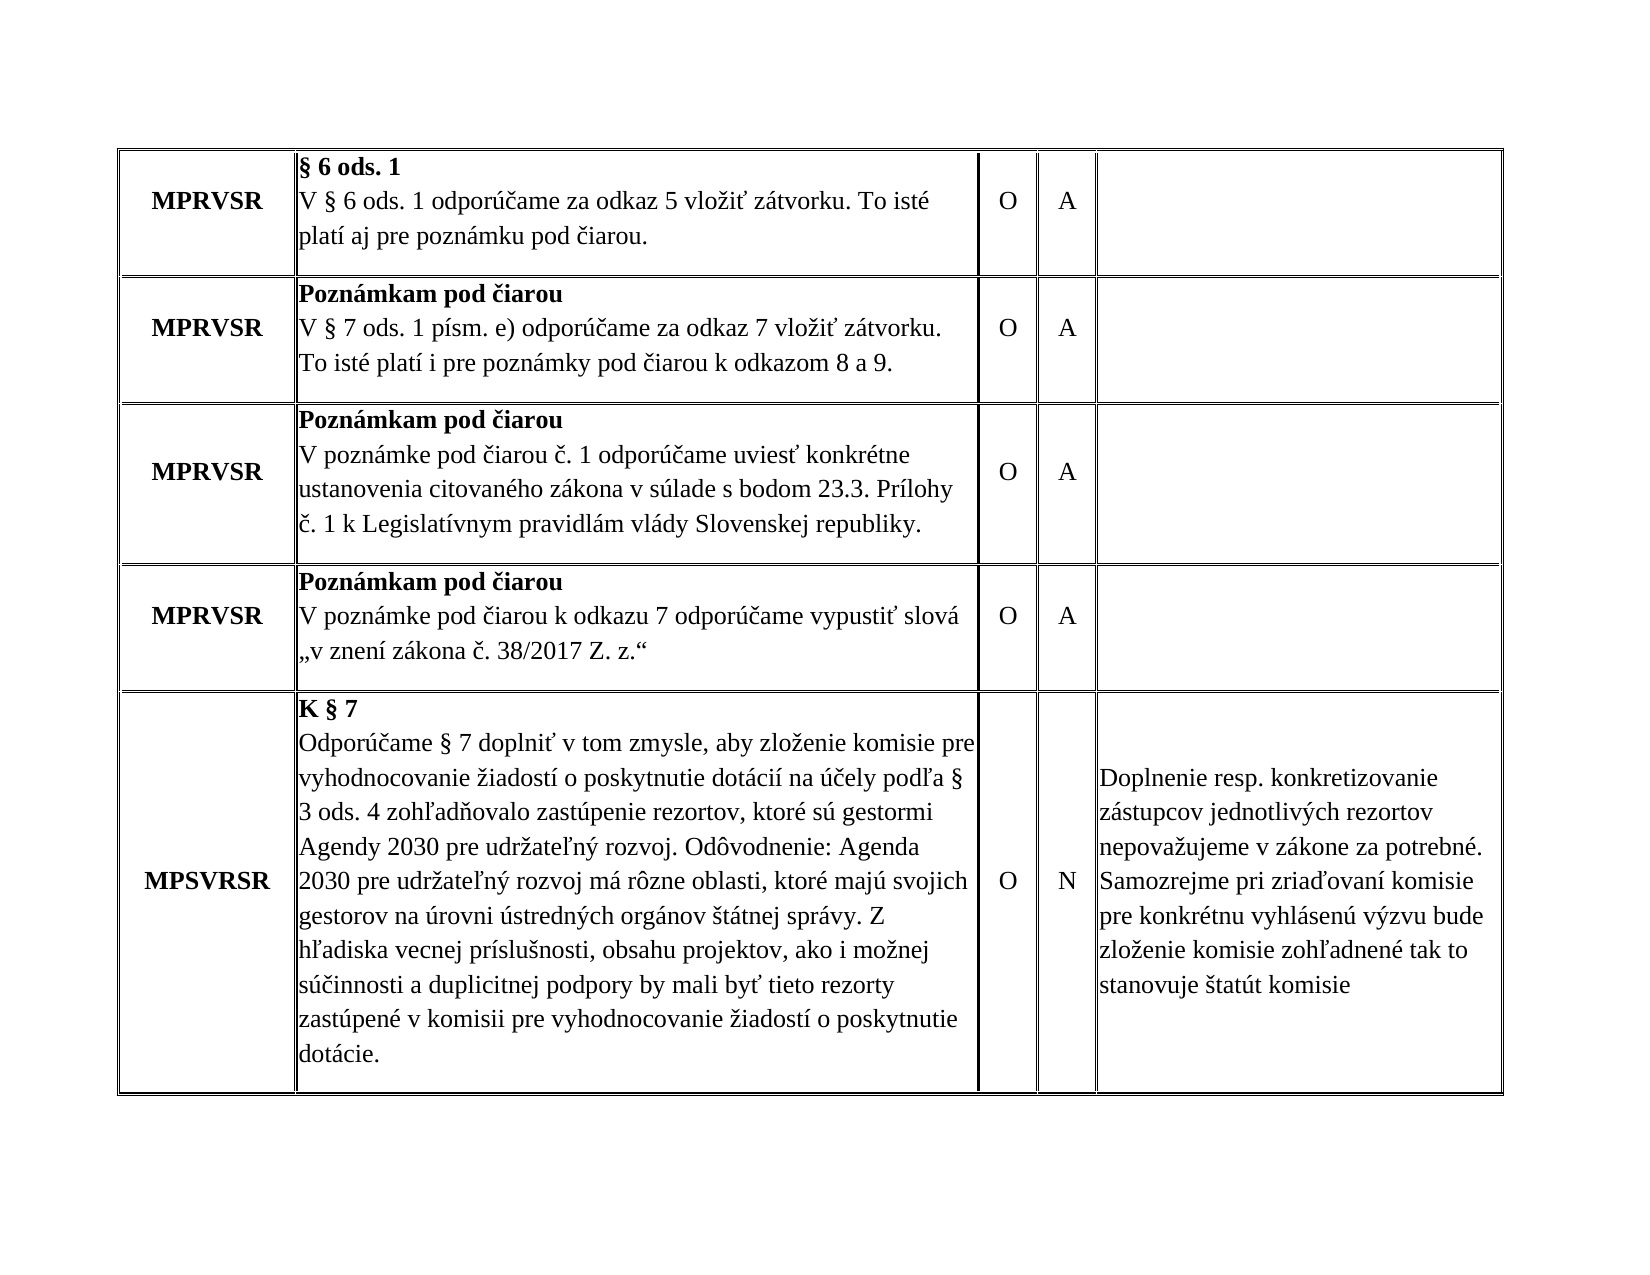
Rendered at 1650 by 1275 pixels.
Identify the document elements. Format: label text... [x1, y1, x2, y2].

table_cell MPRVSR [118, 563, 296, 689]
table_cell [1097, 563, 1502, 689]
table_cell MPSVRSR [120, 690, 296, 1092]
table_cell O [978, 151, 1038, 274]
table_cell O [978, 693, 1038, 1092]
table_cell Doplnenie resp. konkretizovanie zástupcov jednotlivých rezortov nepovažujeme v zákone za potrebné. Samozrejme pri zriaďovaní komisie pre konkrétnu vyhlásenú výzvu bude zloženie komisie zohľadnené tak to stanovuje štatút komisie [1097, 690, 1501, 1092]
table_cell N [1038, 693, 1097, 1092]
table_cell [1098, 275, 1501, 401]
table_cell MPRVSR [118, 149, 296, 274]
table_cell MPRVSR [120, 401, 294, 563]
table_cell O [980, 278, 1036, 401]
table_cell Poznámkam pod čiarou V poznámke pod čiarou k odkazu 7 odporúčame vypustiť slová „v znení zákona č. 38/2017 Z. z.“ [298, 566, 977, 689]
table_cell A [1039, 405, 1095, 563]
table_cell Poznámkam pod čiarou V § 7 ods. 1 písm. e) odporúčame za odkaz 7 vložiť zátvorku. To isté platí i pre poznámky pod čiarou k odkazom 8 a 9. [298, 278, 977, 401]
table_cell O [980, 405, 1036, 563]
table_cell A [1039, 566, 1095, 689]
table_cell MPRVSR [120, 275, 294, 401]
table_cell § 6 ods. 1 V § 6 ods. 1 odporúčame za odkaz 5 vložiť zátvorku. To isté platí aj pre poznámku pod čiarou. [296, 151, 978, 274]
table_cell A [1038, 151, 1097, 274]
table_cell O [980, 566, 1036, 689]
table_cell A [1039, 278, 1095, 401]
table_cell Poznámkam pod čiarou V poznámke pod čiarou č. 1 odporúčame uviesť konkrétne ustanovenia citovaného zákona v súlade s bodom 23.3. Prílohy č. 1 k Legislatívnym pravidlám vlády Slovenskej republiky. [298, 405, 977, 563]
table_cell K § 7 Odporúčame § 7 doplniť v tom zmysle, aby zloženie komisie pre vyhodnocovanie žiadostí o poskytnutie dotácií na účely podľa § 3 ods. 4 zohľadňovalo zastúpenie rezortov, ktoré sú gestormi Agendy 2030 pre udržateľný rozvoj. Odôvodnenie: Agenda 2030 pre udržateľný rozvoj má rôzne oblasti, ktoré majú svojich gestorov na úrovni ústredných orgánov štátnej správy. Z hľadiska vecnej príslušnosti, obsahu projektov, ako i možnej súčinnosti a duplicitnej podpory by mali byť tieto rezorty zastúpené v komisii pre vyhodnocovanie žiadostí o poskytnutie dotácie. [296, 693, 978, 1092]
table_cell [1098, 401, 1501, 563]
table_cell [1097, 151, 1501, 274]
